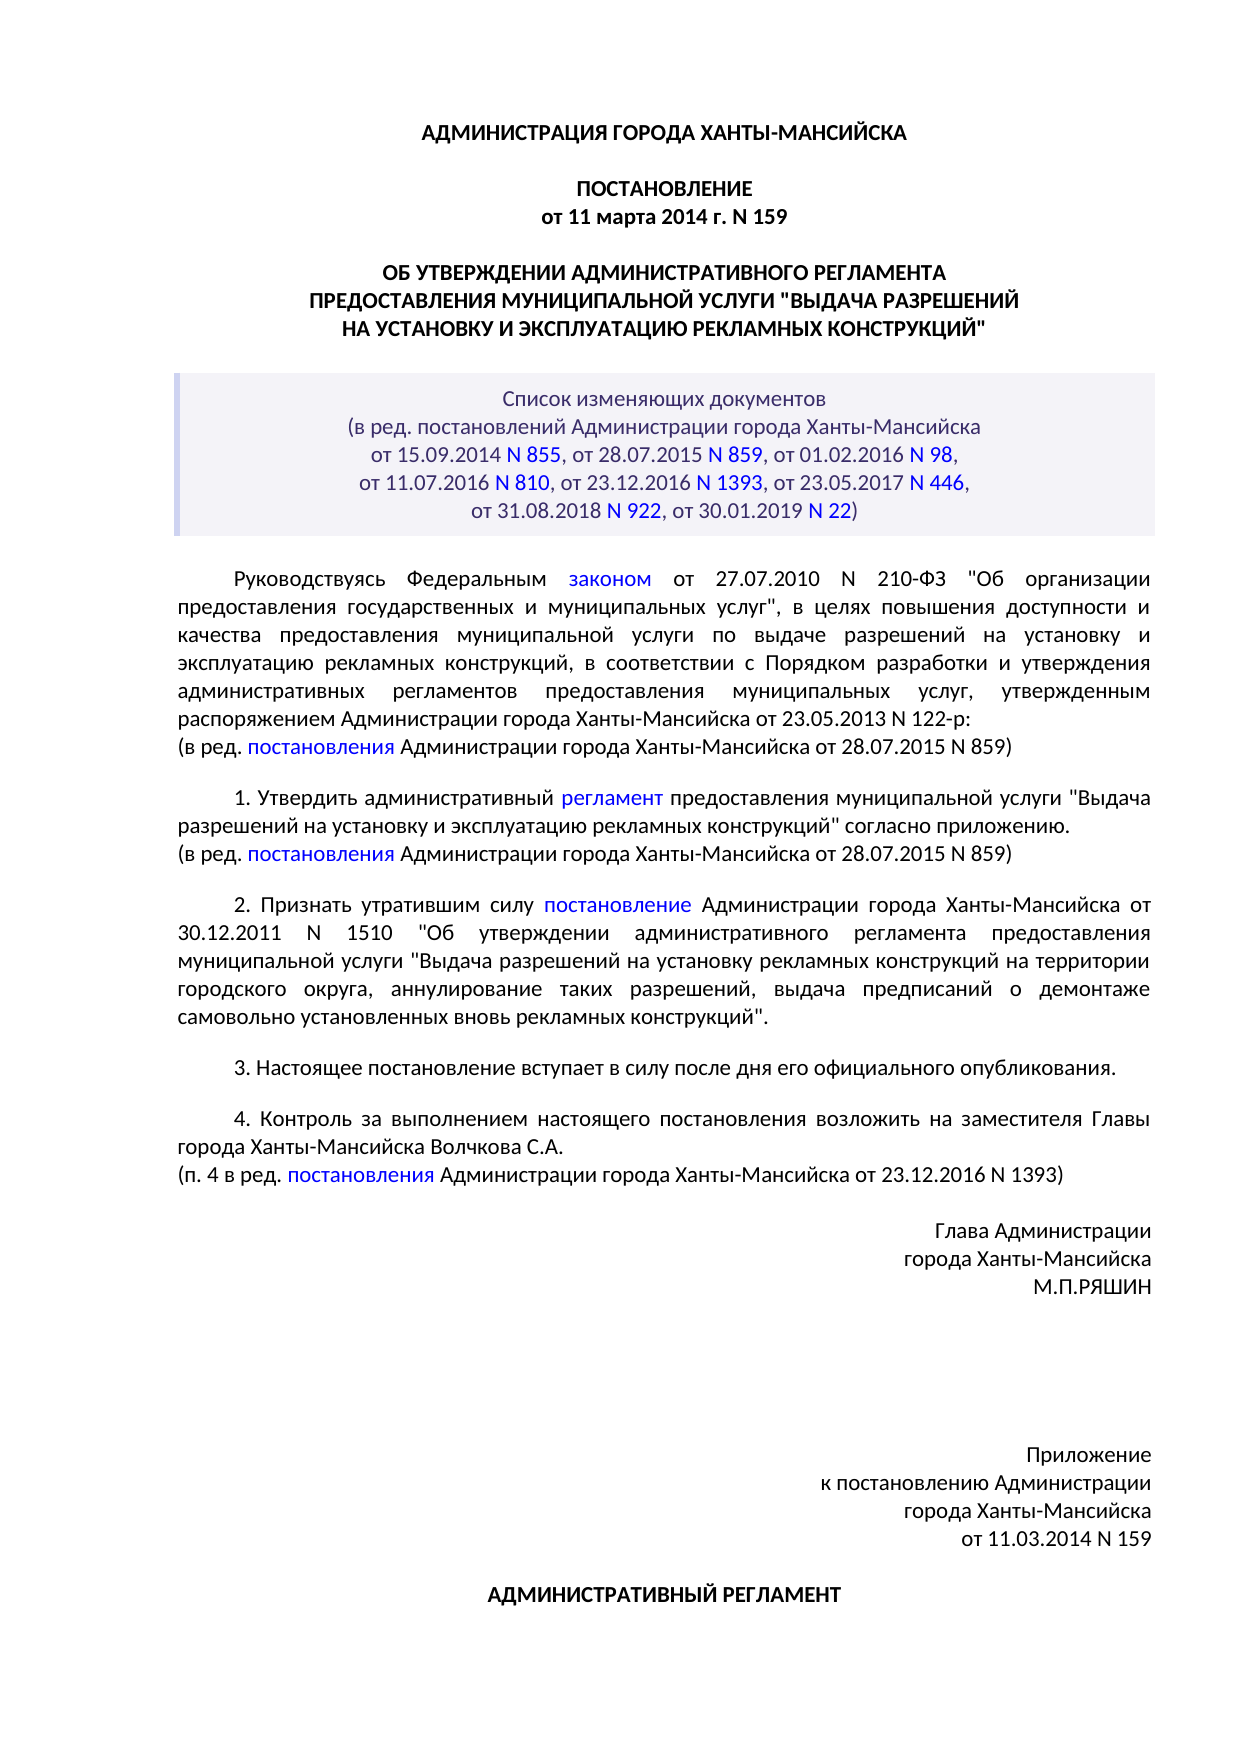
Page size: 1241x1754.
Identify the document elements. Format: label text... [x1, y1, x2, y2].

text Руководствуясь Федеральным законом от 27.07.2010 N 210-ФЗ "Об организации предоставления государственных и муниципальных услуг", в целях повышения доступности и качества предоставления муниципальной услуги по выдаче разрешений на установку и эксплуатацию рекламных конструкций, в соответствии с Порядком разработки и утверждения административных регламентов предоставления муниципальных услуг, утвержденным распоряжением Администрации города Ханты-Мансийска от 23.05.2013 N 122-р: [177, 564, 1152, 732]
title от 11 марта 2014 г. N 159 [177, 202, 1152, 230]
text 1. Утвердить административный регламент предоставления муниципальной услуги "Выдача разрешений на установку и эксплуатацию рекламных конструкций" согласно приложению. [177, 783, 1152, 839]
text (в ред. постановления Администрации города Ханты-Мансийска от 28.07.2015 N 859) [177, 732, 1152, 760]
title АДМИНИСТРАЦИЯ ГОРОДА ХАНТЫ-МАНСИЙСКА [177, 118, 1152, 146]
title ОБ УТВЕРЖДЕНИИ АДМИНИСТРАТИВНОГО РЕГЛАМЕНТА [177, 258, 1152, 286]
text (п. 4 в ред. постановления Администрации города Ханты-Мансийска от 23.12.2016 N 1393) [177, 1160, 1152, 1188]
title ПРЕДОСТАВЛЕНИЯ МУНИЦИПАЛЬНОЙ УСЛУГИ "ВЫДАЧА РАЗРЕШЕНИЙ [177, 286, 1152, 314]
text города Ханты-Мансийска [177, 1244, 1152, 1272]
text (в ред. постановления Администрации города Ханты-Мансийска от 28.07.2015 N 859) [177, 839, 1152, 867]
text М.П.РЯШИН [177, 1272, 1152, 1300]
title НА УСТАНОВКУ И ЭКСПЛУАТАЦИЮ РЕКЛАМНЫХ КОНСТРУКЦИЙ" [177, 314, 1152, 342]
text от 11.03.2014 N 159 [177, 1524, 1152, 1553]
text Глава Администрации [177, 1216, 1152, 1244]
text к постановлению Администрации [177, 1468, 1152, 1497]
title АДМИНИСТРАТИВНЫЙ РЕГЛАМЕНТ [177, 1581, 1152, 1609]
text Приложение [177, 1441, 1152, 1468]
title ПОСТАНОВЛЕНИЕ [177, 174, 1152, 202]
text 3. Настоящее постановление вступает в силу после дня его официального опубликования. [177, 1053, 1152, 1081]
text города Ханты-Мансийска [177, 1497, 1152, 1524]
text 2. Признать утратившим силу постановление Администрации города Ханты-Мансийска от 30.12.2011 N 1510 "Об утверждении административного регламента предоставления муниципальной услуги "Выдача разрешений на установку рекламных конструкций на территории городского округа, аннулирование таких разрешений, выдача предписаний о демонтаже самовольно установленных вновь рекламных конструкций". [177, 890, 1152, 1030]
text 4. Контроль за выполнением настоящего постановления возложить на заместителя Главы города Ханты-Мансийска Волчкова С.А. [177, 1104, 1152, 1160]
table_header Список изменяющих документов (в ред. постановлений Администрации города Ханты-Мансийска от 15.09.2014 N 855, от 28.07.2015 N 859, от 01.02.2016 N 98, от 11.07.2016 N 810, от 23.12.2016 N 1393, от 23.05.2017 N 446, от 31.08.2018 N 922, от 30.01.2019 N 22) [180, 373, 1149, 536]
